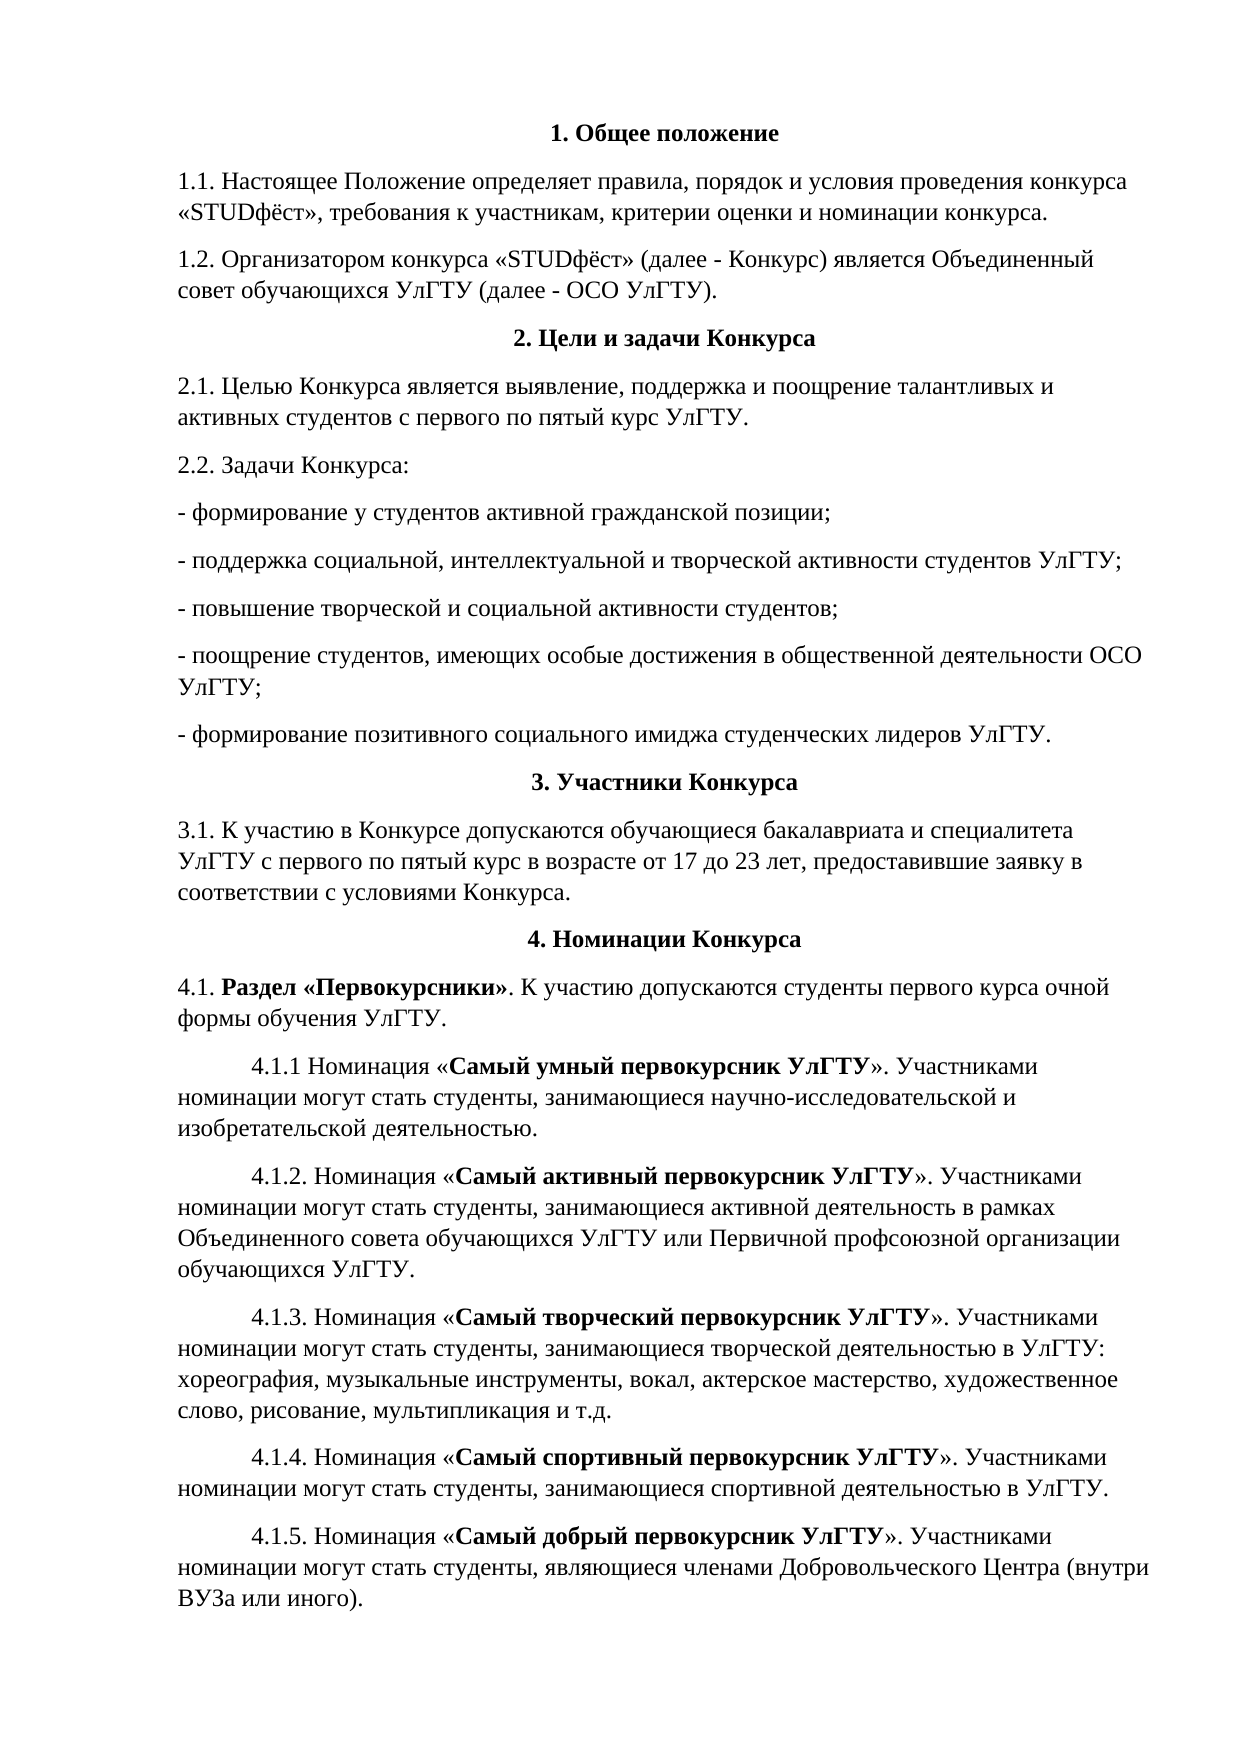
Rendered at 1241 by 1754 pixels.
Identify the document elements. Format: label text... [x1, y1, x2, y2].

text 4. Номинации Конкурса [177, 924, 1152, 953]
text 4.1. Раздел «Первокурсники». К участию допускаются студенты первого курса очной формы обучения УлГТУ. [177, 972, 1152, 1032]
text 3. Участники Конкурса [177, 767, 1152, 796]
text 2.2. Задачи Конкурса: [177, 450, 1152, 478]
text 1.1. Настоящее Положение определяет правила, порядок и условия проведения конкурса «STUDфёст», требования к участникам, критерии оценки и номинации конкурса. [177, 166, 1152, 226]
text 1.2. Организатором конкурса «STUDфёст» (далее - Конкурс) является Объединенный совет обучающихся УлГТУ (далее - ОСО УлГТУ). [177, 244, 1152, 304]
text 4.1.4. Номинация «Самый спортивный первокурсник УлГТУ». Участниками номинации могут стать студенты, занимающиеся спортивной деятельностью в УлГТУ. [177, 1442, 1152, 1502]
text 4.1.3. Номинация «Самый творческий первокурсник УлГТУ». Участниками номинации могут стать студенты, занимающиеся творческой деятельностью в УлГТУ: хореография, музыкальные инструменты, вокал, актерское мастерство, художественное слово, рисование, мультипликация и т.д. [177, 1302, 1152, 1423]
text - формирование у студентов активной гражданской позиции; [177, 497, 1152, 526]
text - формирование позитивного социального имиджа студенческих лидеров УлГТУ. [177, 719, 1152, 748]
text 2.1. Целью Конкурса является выявление, поддержка и поощрение талантливых и активных студентов с первого по пятый курс УлГТУ. [177, 371, 1152, 431]
text 4.1.5. Номинация «Самый добрый первокурсник УлГТУ». Участниками номинации могут стать студенты, являющиеся членами Добровольческого Центра (внутри ВУЗа или иного). [177, 1521, 1152, 1612]
text 2. Цели и задачи Конкурса [177, 323, 1152, 352]
text 4.1.2. Номинация «Самый активный первокурсник УлГТУ». Участниками номинации могут стать студенты, занимающиеся активной деятельность в рамках Объединенного совета обучающихся УлГТУ или Первичной профсоюзной организации обучающихся УлГТУ. [177, 1161, 1152, 1283]
text 1. Общее положение [177, 118, 1152, 147]
text - поддержка социальной, интеллектуальной и творческой активности студентов УлГТУ; [177, 545, 1152, 574]
text 3.1. К участию в Конкурсе допускаются обучающиеся бакалавриата и специалитета УлГТУ с первого по пятый курс в возрасте от 17 до 23 лет, предоставившие заявку в соответствии с условиями Конкурса. [177, 815, 1152, 906]
text 4.1.1 Номинация «Самый умный первокурсник УлГТУ». Участниками номинации могут стать студенты, занимающиеся научно-исследовательской и изобретательской деятельностью. [177, 1051, 1152, 1142]
text - поощрение студентов, имеющих особые достижения в общественной деятельности ОСО УлГТУ; [177, 641, 1152, 700]
text - повышение творческой и социальной активности студентов; [177, 593, 1152, 622]
